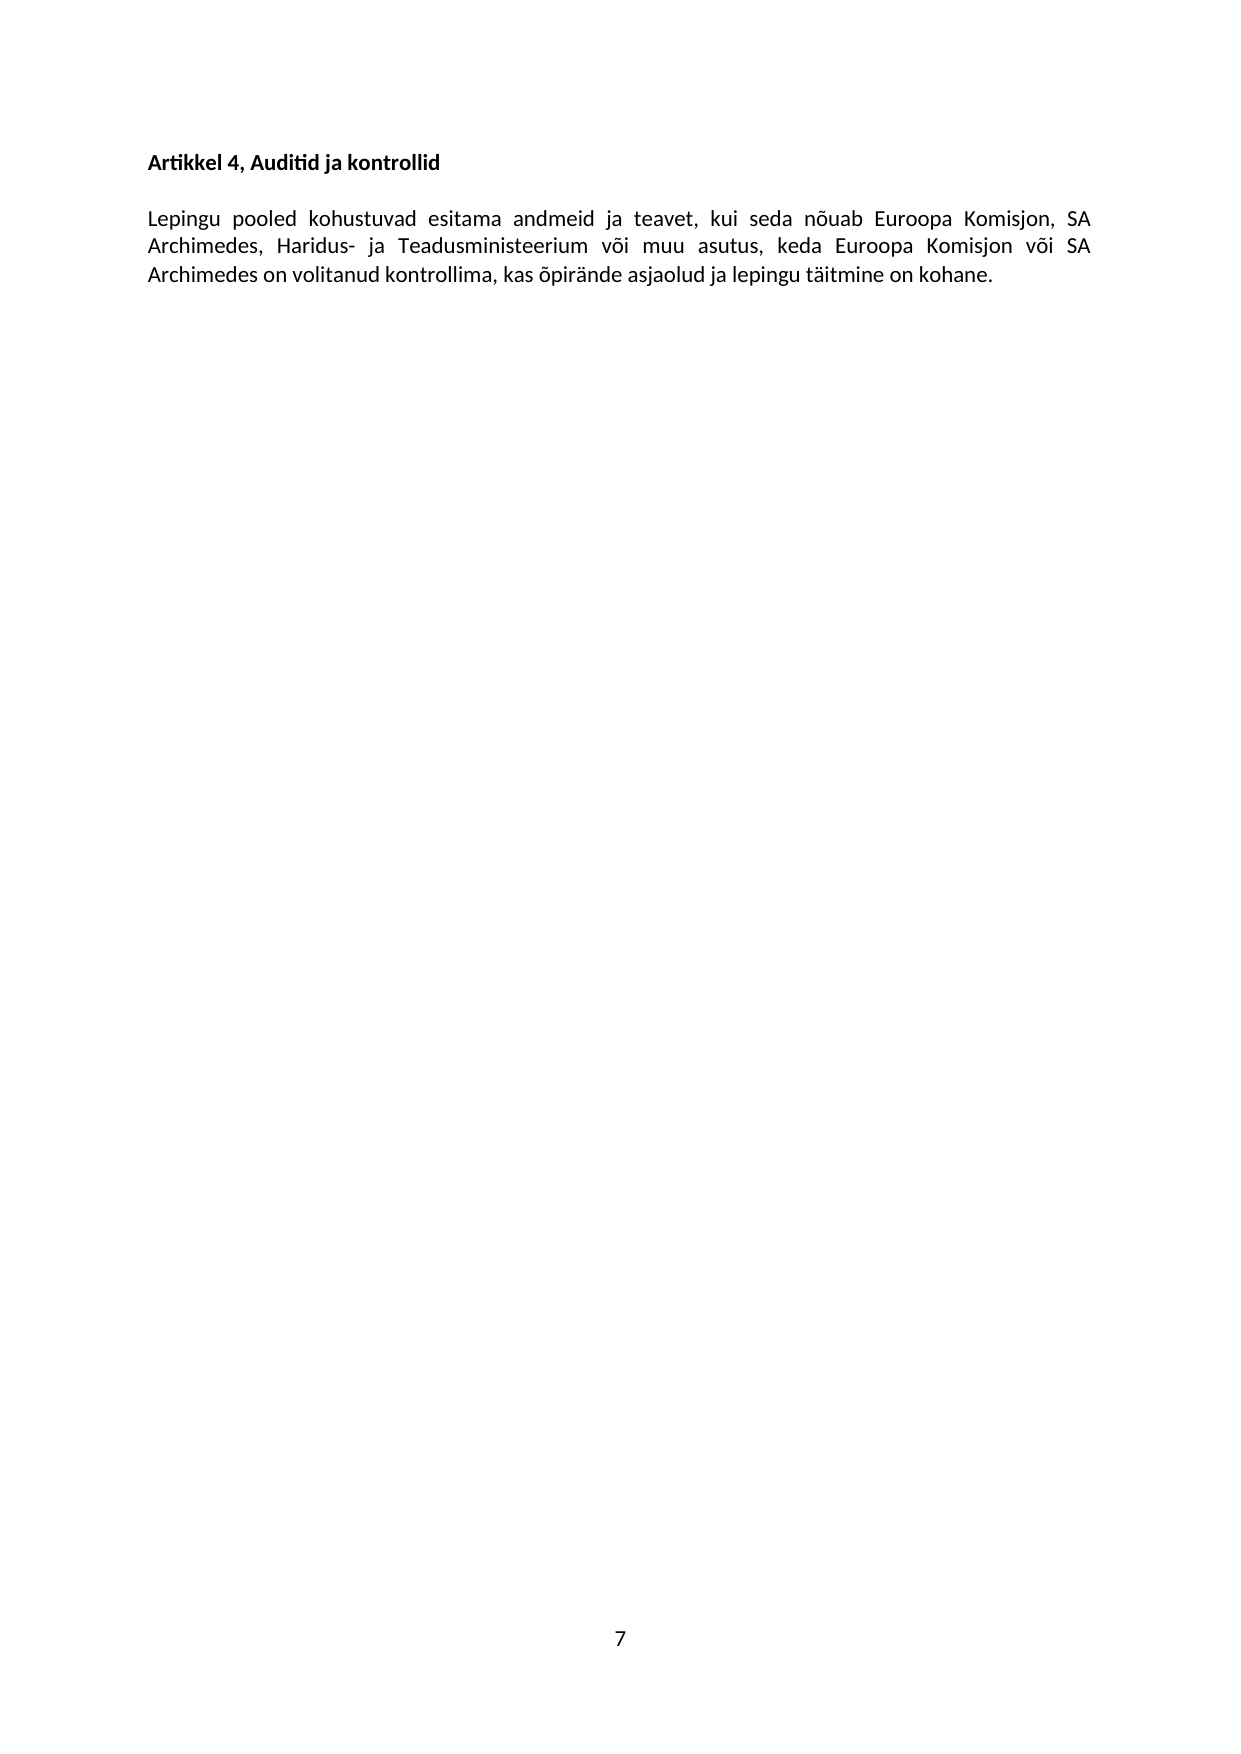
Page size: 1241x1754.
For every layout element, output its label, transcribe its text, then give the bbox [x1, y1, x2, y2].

text Artikkel 4, Auditid ja kontrollid [148, 148, 1093, 176]
text Lepingu pooled kohustuvad esitama andmeid ja teavet, kui seda nõuab Euroopa Komisjon, SA Archimedes, Haridus- ja Teadusministeerium või muu asutus, keda Euroopa Komisjon või SA Archimedes on volitanud kontrollima, kas õpirände asjaolud ja lepingu täitmine on kohane. [148, 204, 1093, 288]
